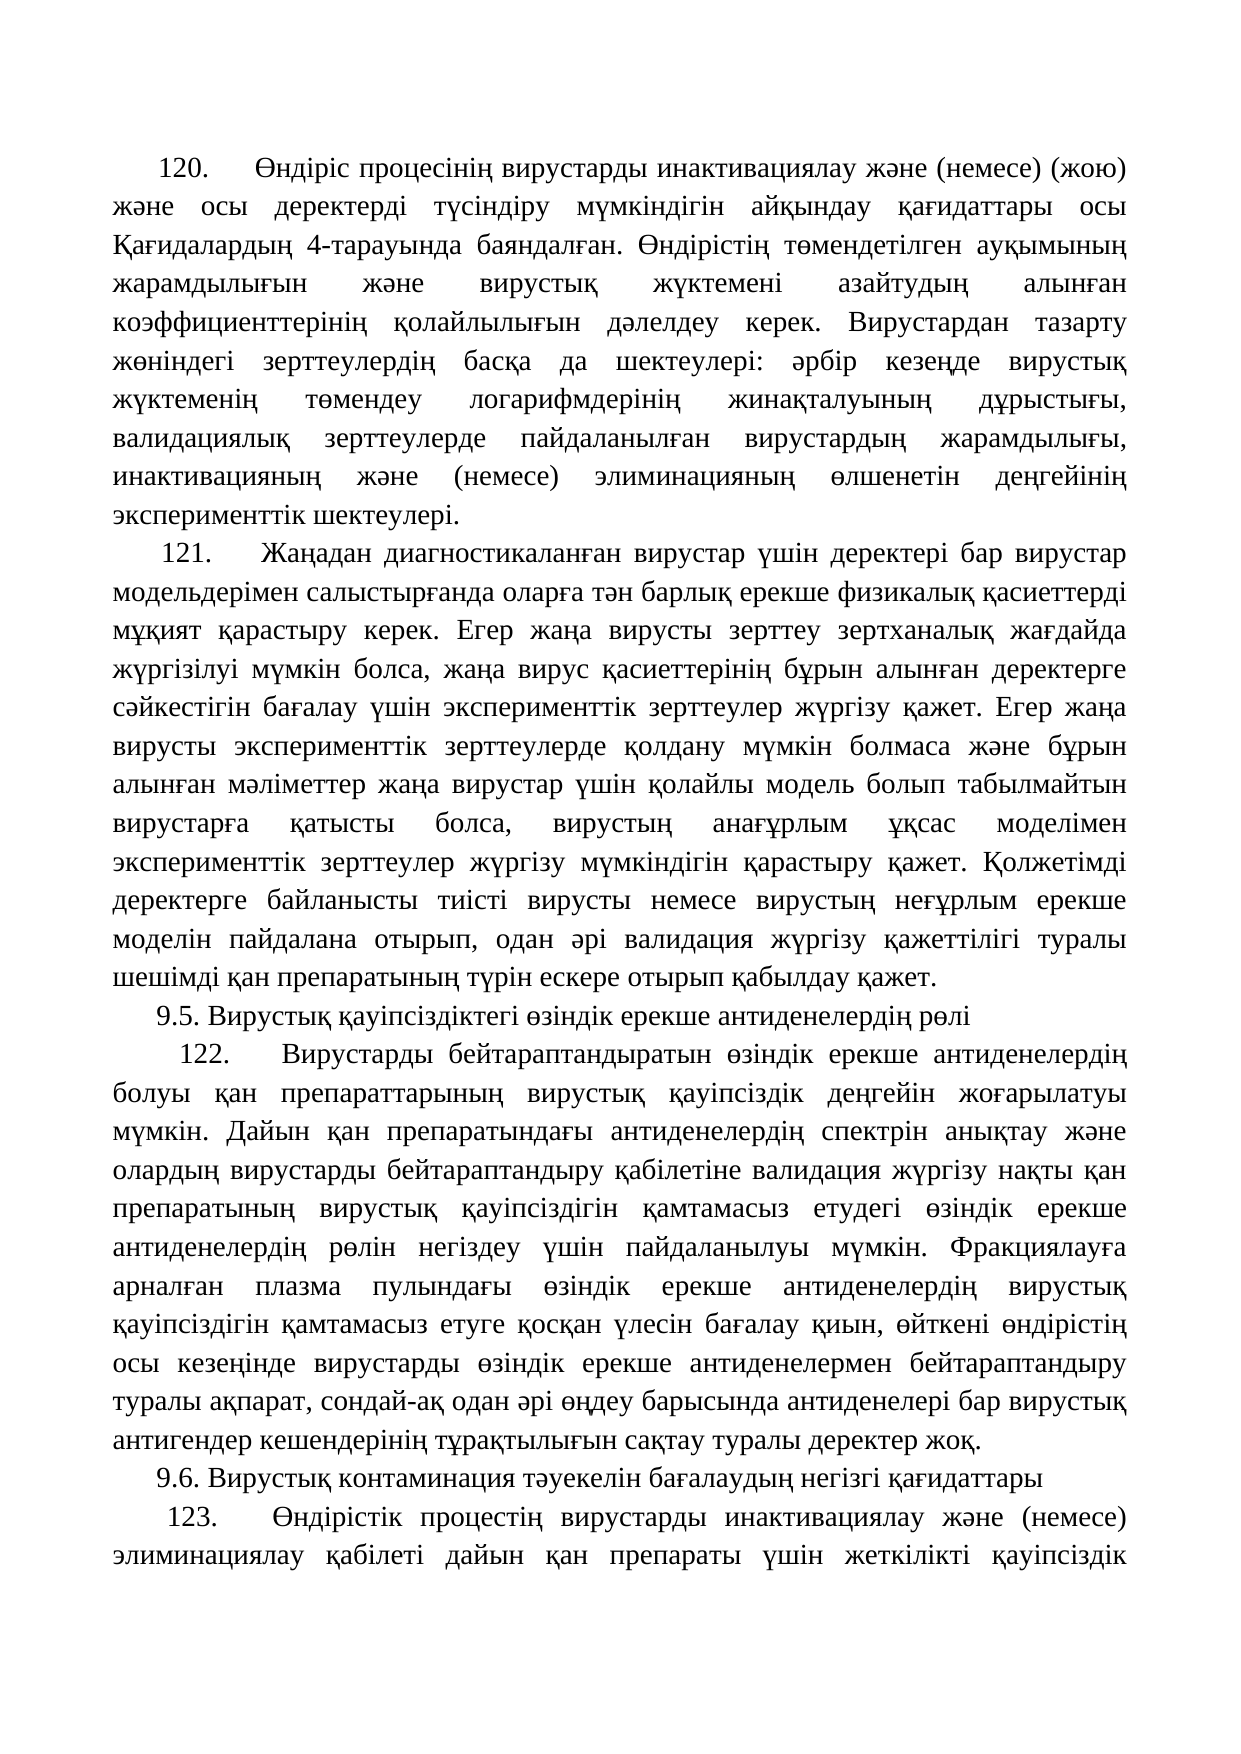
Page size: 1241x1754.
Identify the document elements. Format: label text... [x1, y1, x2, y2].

text 120. Өндіріс процесінің вирустарды инактивациялау және (немесе) (жою) және осы деректерді түсіндіру мүмкіндігін айқындау қағидаттары осы Қағидалардың 4-тарауында баяндалған. Өндірістің төмендетілген ауқымының жарамдылығын және вирустық жүктемені азайтудың алынған коэффициенттерінің қолайлылығын дәлелдеу керек. Вирустардан тазарту жөніндегі зерттеулердің басқа да шектеулері: әрбір кезеңде вирустық жүктеменің төмендеу логарифмдерінің жинақталуының дұрыстығы, валидациялық зерттеулерде пайдаланылған вирустардың жарамдылығы, инактивацияның және (немесе) элиминацияның өлшенетін деңгейінің эксперименттік шектеулері. [112, 150, 1128, 530]
text 9.6. Вирустық контаминация тәуекелін бағалаудың негізгі қағидаттары [112, 1460, 1128, 1494]
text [112, 1499, 1128, 1571]
text 121. Жаңадан диагностикаланған вирустар үшін деректері бар вирустар модельдерімен салыстырғанда оларға тән барлық ерекше физикалық қасиеттерді мұқият қарастыру керек. Егер жаңа вирусты зерттеу зертханалық жағдайда жүргізілуі мүмкін болса, жаңа вирус қасиеттерінің бұрын алынған деректерге сәйкестігін бағалау үшін эксперименттік зерттеулер жүргізу қажет. Егер жаңа вирусты эксперименттік зерттеулерде қолдану мүмкін болмаса және бұрын алынған мәліметтер жаңа вирустар үшін қолайлы модель болып табылмайтын вирустарға қатысты болса, вирустың анағұрлым ұқсас моделімен эксперименттік зерттеулер жүргізу мүмкіндігін қарастыру қажет. Қолжетімді деректерге байланысты тиісті вирусты немесе вирустың неғұрлым ерекше моделін пайдалана отырып, одан әрі валидация жүргізу қажеттілігі туралы шешімді қан препаратының түрін ескере отырып қабылдау қажет. [112, 535, 1128, 993]
text 122. Вирустарды бейтараптандыратын өзіндік ерекше антиденелердің болуы қан препараттарының вирустық қауіпсіздік деңгейін жоғарылатуы мүмкін. Дайын қан препаратындағы антиденелердің спектрін анықтау және олардың вирустарды бейтараптандыру қабілетіне валидация жүргізу нақты қан препаратының вирустық қауіпсіздігін қамтамасыз етудегі өзіндік ерекше антиденелердің рөлін негіздеу үшін пайдаланылуы мүмкін. Фракциялауға арналған плазма пулындағы өзіндік ерекше антиденелердің вирустық қауіпсіздігін қамтамасыз етуге қосқан үлесін бағалау қиын, өйткені өндірістің осы кезеңінде вирустарды өзіндік ерекше антиденелермен бейтараптандыру туралы ақпарат, сондай-ақ одан әрі өңдеу барысында антиденелері бар вирустық антигендер кешендерінің тұрақтылығын сақтау туралы деректер жоқ. [112, 1036, 1128, 1455]
text 9.5. Вирустық қауіпсіздіктегі өзіндік ерекше антиденелердің рөлі [112, 998, 1128, 1031]
